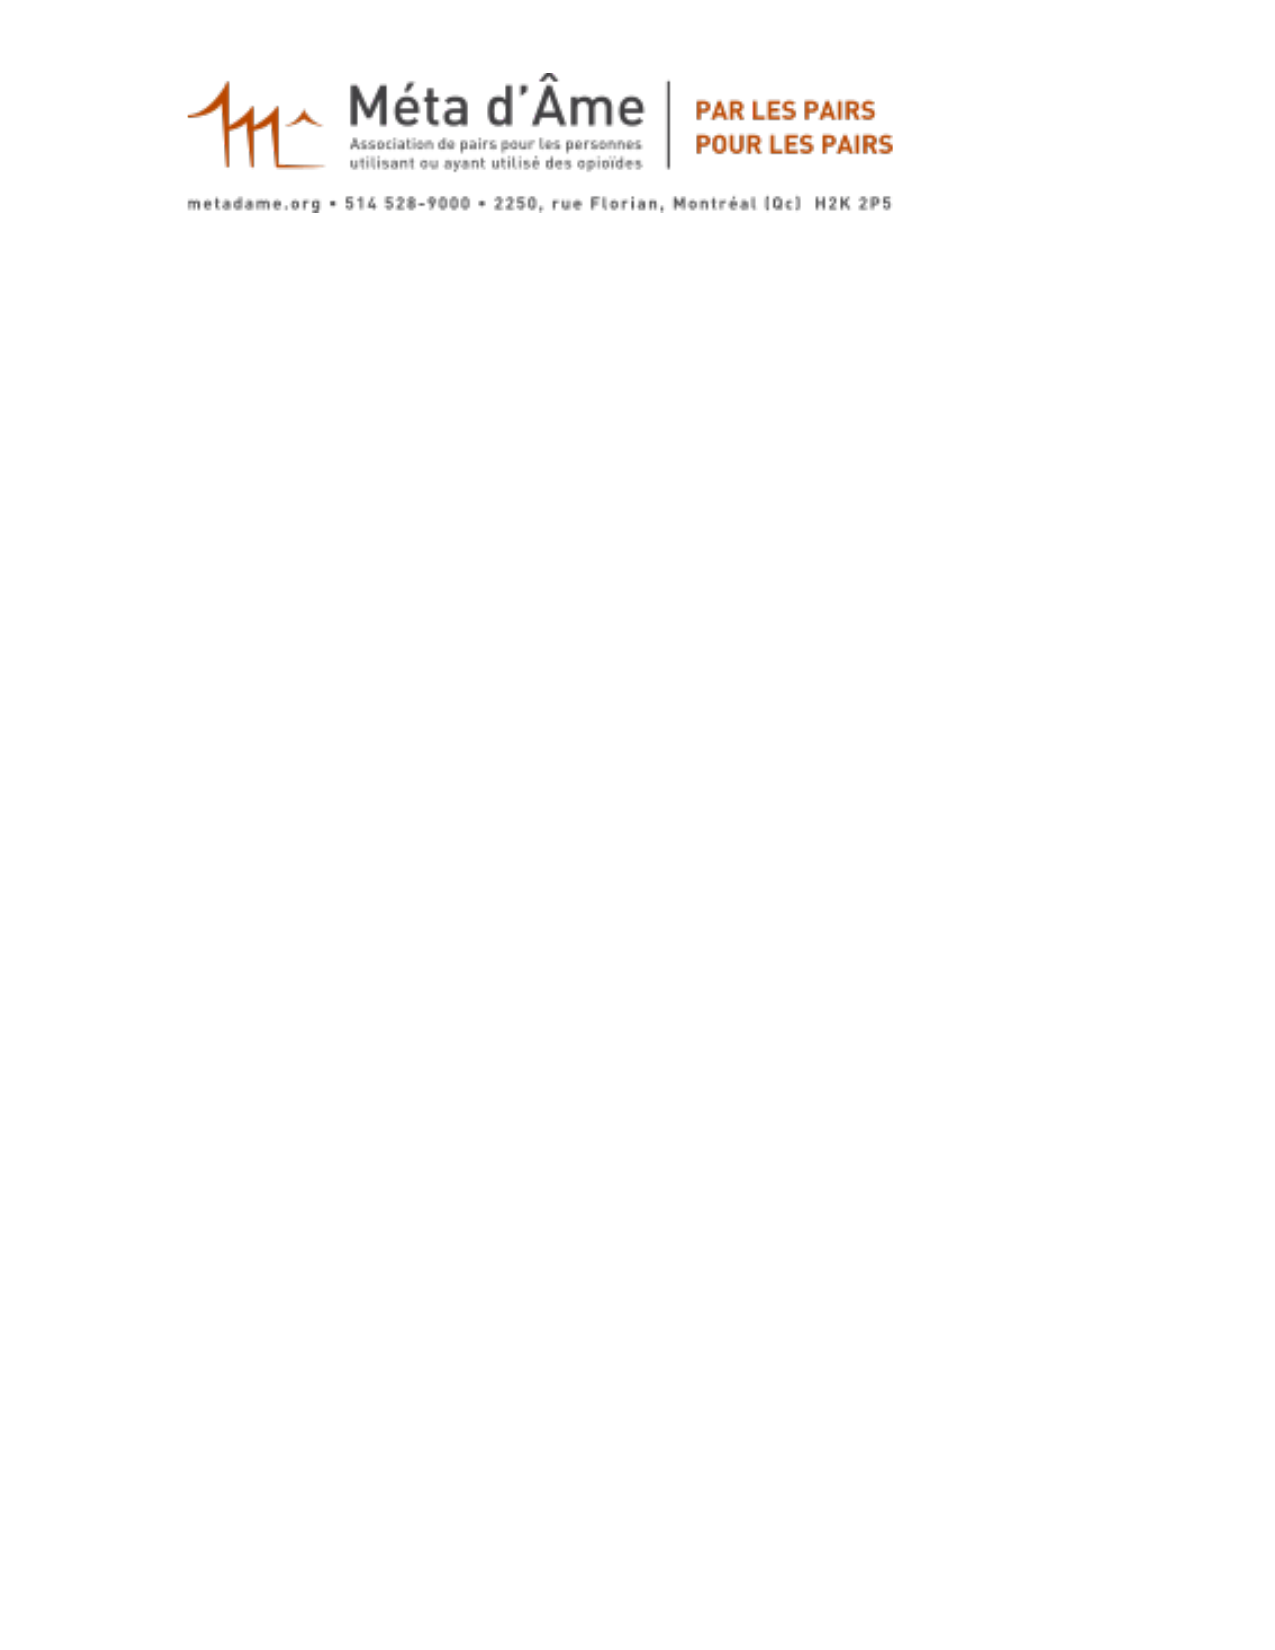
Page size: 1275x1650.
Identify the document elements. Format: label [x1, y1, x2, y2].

picture [187, 73, 893, 213]
